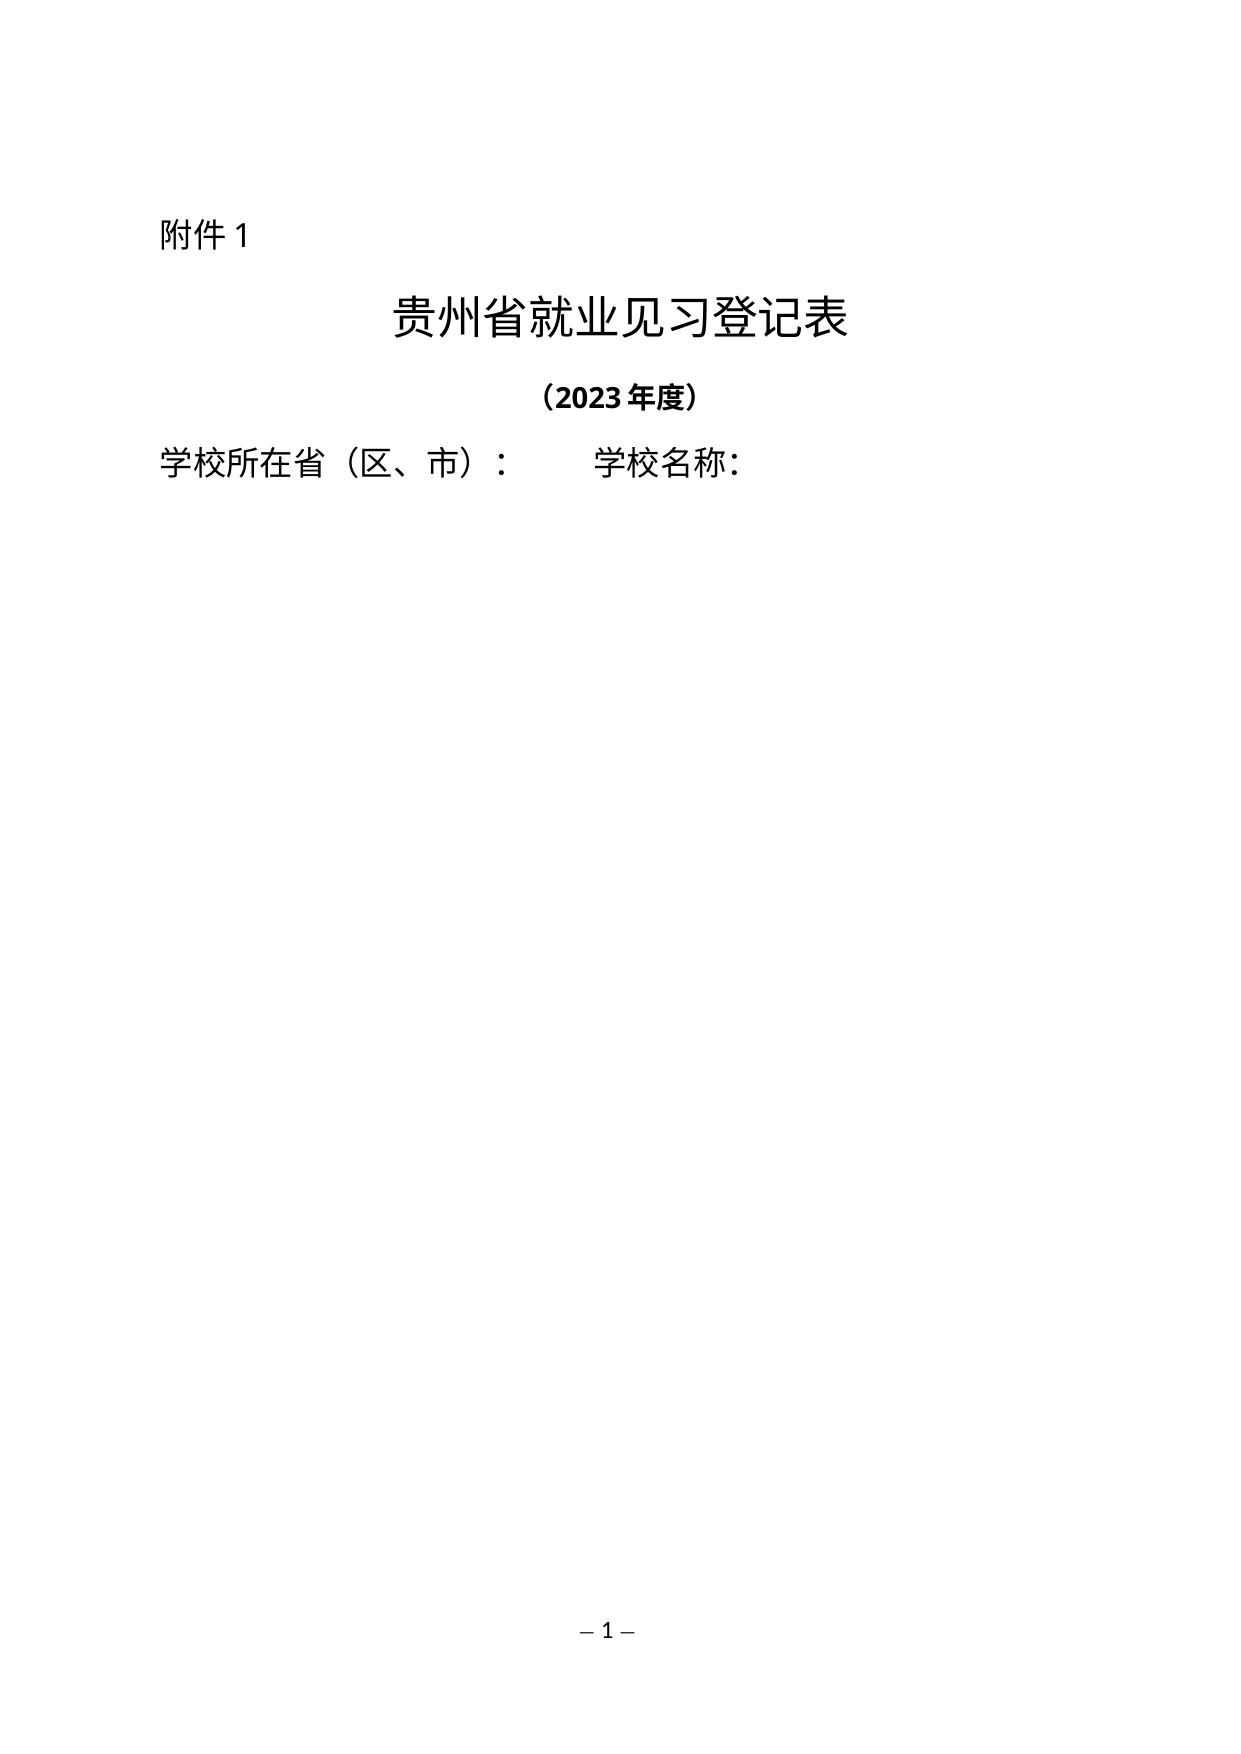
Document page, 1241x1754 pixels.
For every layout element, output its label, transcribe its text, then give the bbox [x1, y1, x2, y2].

text 贵州省就业见习登记表 [159, 265, 1081, 363]
text （2023年度） [159, 363, 1081, 428]
text 附件1 [159, 200, 1081, 265]
text 学校所在省（区、市）： 学校名称： [159, 428, 1081, 493]
